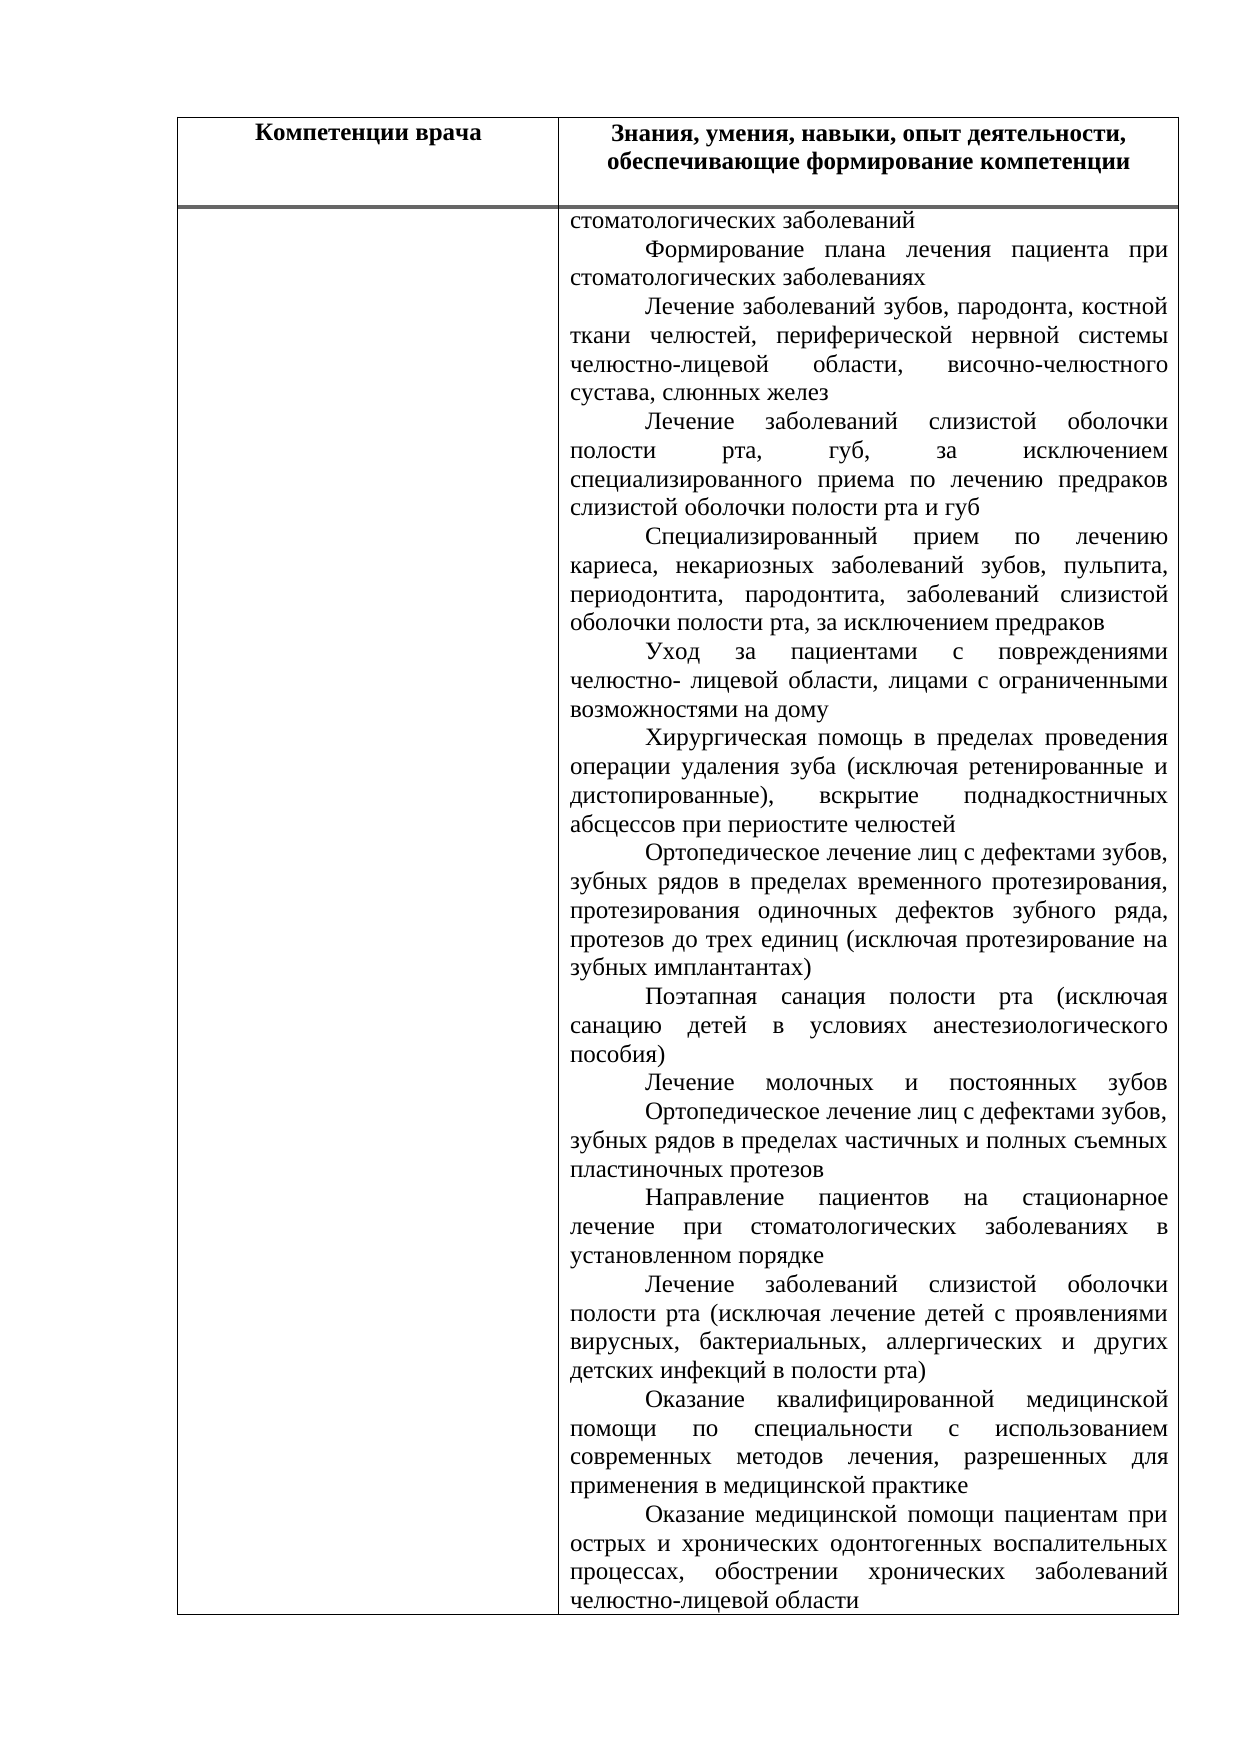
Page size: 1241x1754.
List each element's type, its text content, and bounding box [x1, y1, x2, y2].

table_cell стоматологических заболеваний Формирование плана лечения пациента при стоматологических заболеваниях Лечение заболеваний зубов, пародонта, костной ткани челюстей, периферической нервной системы челюстно-лицевой области, височно-челюстного сустава, слюнных желез Лечение заболеваний слизистой оболочки полости рта, губ, за исключением специализированного приема по лечению предраков слизистой оболочки полости рта и губ Специализированный прием по лечению кариеса, некариозных заболеваний зубов, пульпита, периодонтита, пародонтита, заболеваний слизистой оболочки полости рта, за исключением предраков Уход за пациентами с повреждениями челюстно- лицевой области, лицами с ограниченными возможностями на дому Хирургическая помощь в пределах проведения операции удаления зуба (исключая ретенированные и дистопированные), вскрытие поднадкостничных абсцессов при периостите челюстей Ортопедическое лечение лиц с дефектами зубов, зубных рядов в пределах временного протезирования, протезирования одиночных дефектов зубного ряда, протезов до трех единиц (исключая протезирование на зубных имплантантах) Поэтапная санация полости рта (исключая санацию детей в условиях анестезиологического пособия) Лечение молочных и постоянных зубов Ортопедическое лечение лиц с дефектами зубов, зубных рядов в пределах частичных и полных съемных пластиночных протезов Направление пациентов на стационарное лечение при стоматологических заболеваниях в установленном порядке Лечение заболеваний слизистой оболочки полости рта (исключая лечение детей с проявлениями вирусных, бактериальных, аллергических и других детских инфекций в полости рта) Оказание квалифицированной медицинской помощи по специальности с использованием современных методов лечения, разрешенных для применения в медицинской практике Оказание медицинской помощи пациентам при острых и хронических одонтогенных воспалительных процессах, обострении хронических заболеваний челюстно-лицевой области [559, 209, 1178, 1614]
table_header Компетенции врача [178, 118, 558, 205]
table_header Знания, умения, навыки, опыт деятельности, обеспечивающие формирование компетенции [559, 118, 1178, 205]
table_cell [178, 209, 558, 1614]
